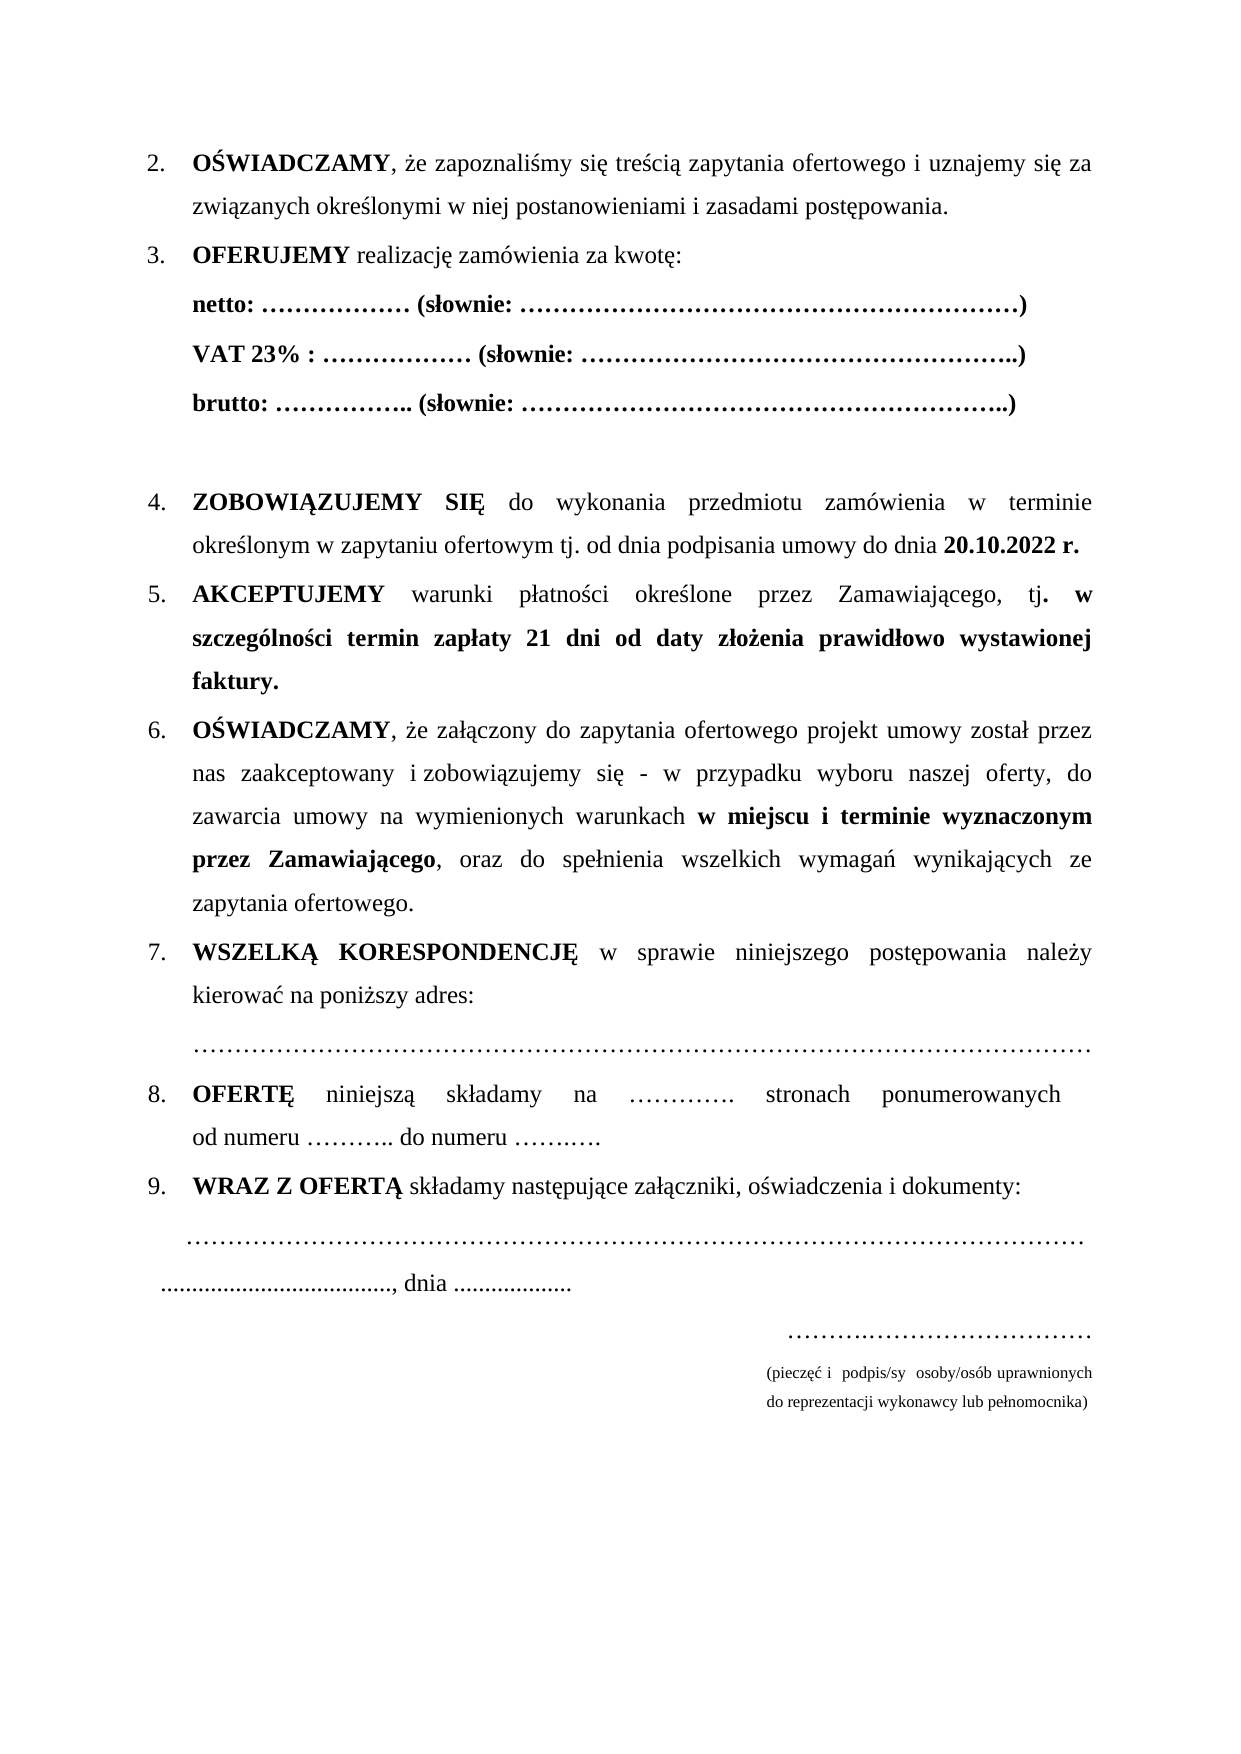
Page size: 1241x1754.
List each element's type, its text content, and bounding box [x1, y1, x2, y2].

list OŚWIADCZAMY, że zapoznaliśmy się treścią zapytania ofertowego i uznajemy się za związanych określonymi w niej postanowieniami i zasadami postępowania. [147, 148, 1093, 219]
list OŚWIADCZAMY, że załączony do zapytania ofertowego projekt umowy został przez nas zaakceptowany i zobowiązujemy się - w przypadku wyboru naszej oferty, do zawarcia umowy na wymienionych warunkach w miejscu i terminie wyznaczonym przez Zamawiającego, oraz do spełnienia wszelkich wymagań wynikających ze zapytania ofertowego. [148, 715, 1093, 916]
text VAT 23% : ……………… (słownie: ……………………………………………..) [192, 339, 1093, 368]
list AKCEPTUJEMY warunki płatności określone przez Zamawiającego, tj. w szczególności termin zapłaty 21 dni od daty złożenia prawidłowo wystawionej faktury. [148, 579, 1093, 694]
text ……………………………………………………………………………………………… [185, 1221, 1093, 1249]
list WSZELKĄ KORESPONDENCJĘ w sprawie niniejszego postępowania należy kierować na poniższy adres: [148, 937, 1093, 1009]
text netto: ……………… (słownie: ……………………………………………………) [192, 289, 1093, 318]
list WRAZ Z OFERTĄ składamy następujące załączniki, oświadczenia i dokumenty: [148, 1171, 1093, 1200]
list ZOBOWIĄZUJEMY SIĘ do wykonania przedmiotu zamówienia w terminie określonym w zapytaniu ofertowym tj. od dnia podpisania umowy do dnia 20.10.2022 r. [148, 487, 1093, 559]
text ……………………………………………………………………………………………… [192, 1029, 1093, 1058]
text (pieczęć i podpis/sy osoby/osób uprawnionych do reprezentacji wykonawcy lub pełnomocnika) [766, 1363, 1093, 1411]
list OFERTĘ niniejszą składamy na …………. stronach ponumerowanych od numeru ……….. do numeru …….…. [148, 1079, 1093, 1151]
text ....................................., dnia ................... [148, 1268, 1093, 1297]
text brutto: …………….. (słownie: …………………………………………………..) [192, 388, 1093, 417]
list OFERUJEMY realizację zamówienia za kwotę: [147, 240, 1093, 269]
text ……….……………………… [148, 1315, 1093, 1344]
